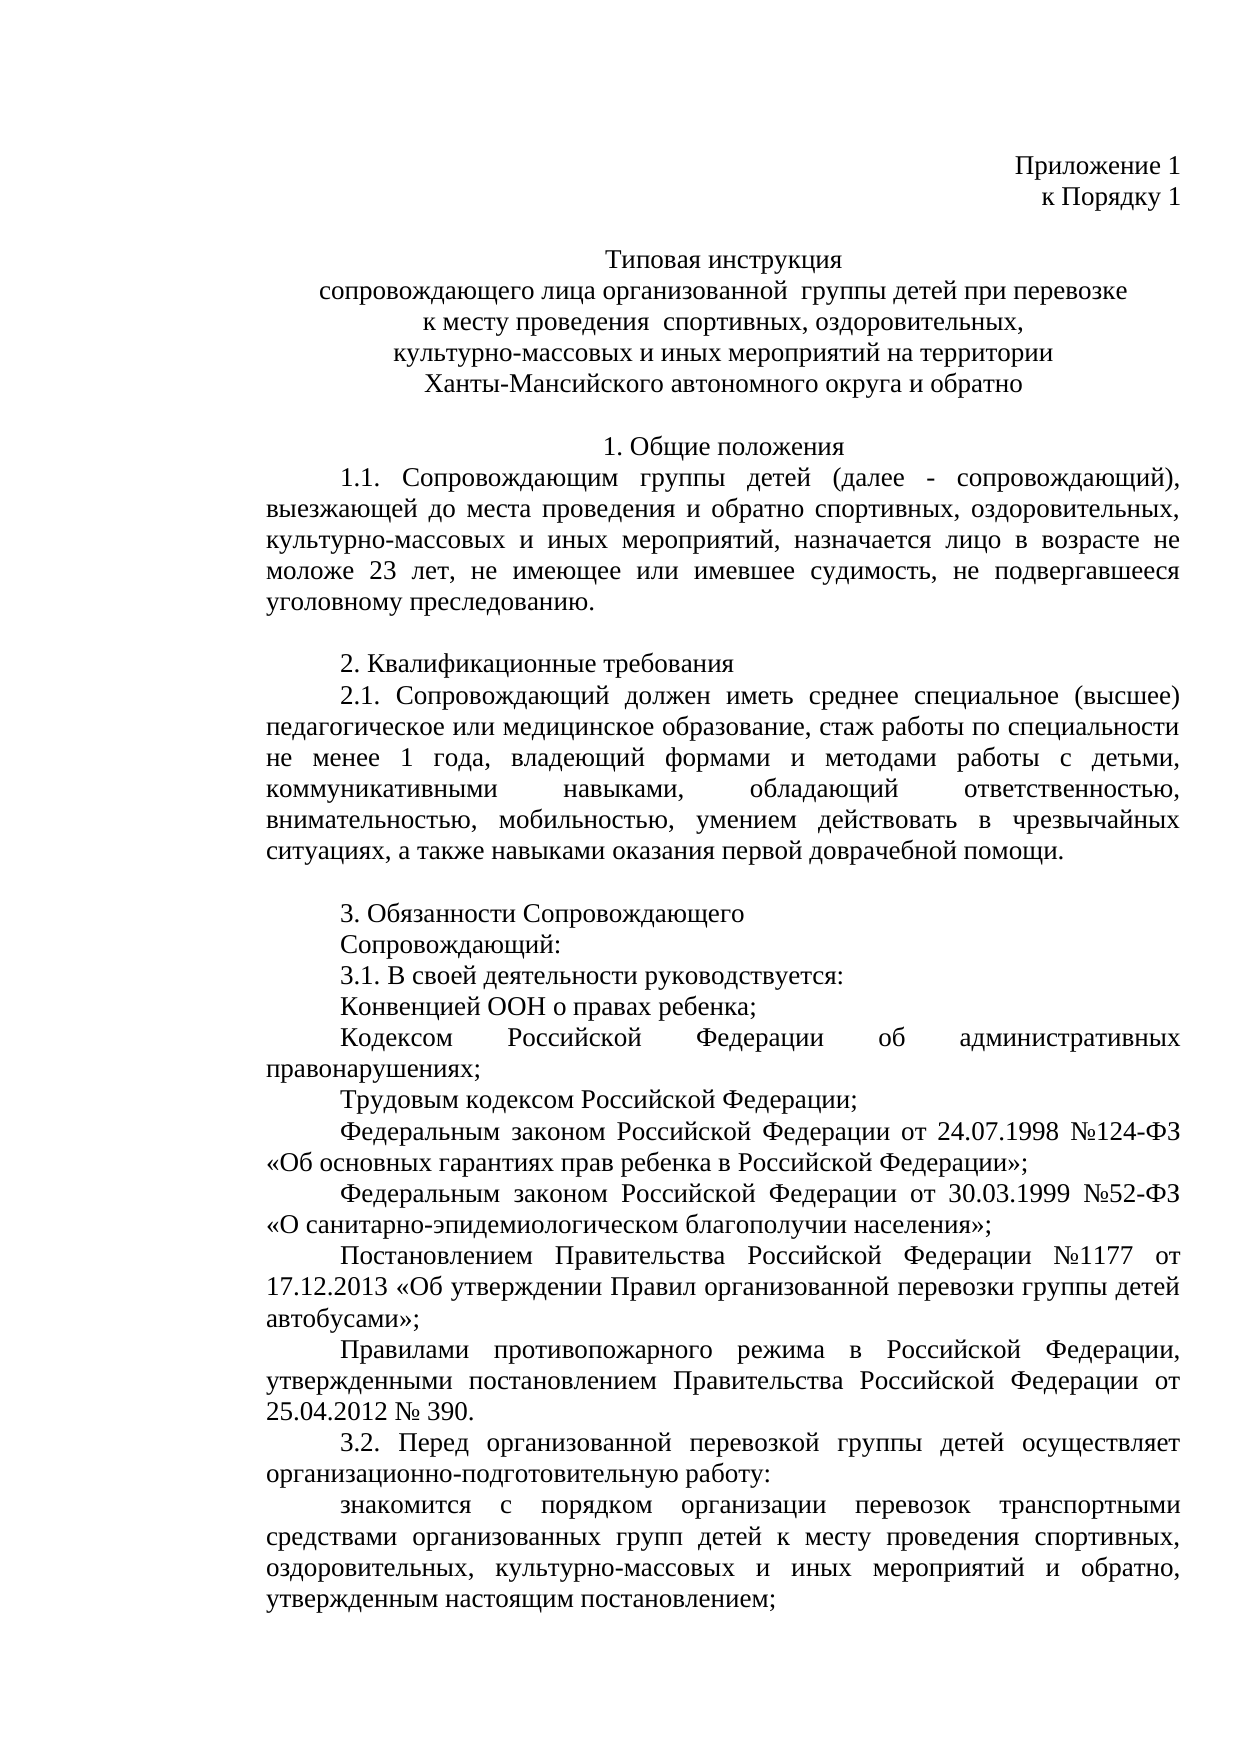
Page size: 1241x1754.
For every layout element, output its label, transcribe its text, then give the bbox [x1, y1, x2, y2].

text 3.2. Перед организованной перевозкой группы детей осуществляет организационно-подготовительную работу: [266, 1426, 1181, 1488]
text к Порядку 1 [266, 180, 1181, 212]
text Правилами противопожарного режима в Российской Федерации, утвержденными постановлением Правительства Российской Федерации от 25.04.2012 № 390. [266, 1333, 1181, 1426]
text Постановлением Правительства Российской Федерации №1177 от 17.12.2013 «Об утверждении Правил организованной перевозки группы детей автобусами»; [266, 1239, 1181, 1333]
title сопровождающего лица организованной группы детей при перевозке [266, 274, 1181, 305]
text 1.1. Сопровождающим группы детей (далее - сопровождающий), выезжающей до места проведения и обратно спортивных, оздоровительных, культурно-массовых и иных мероприятий, назначается лицо в возрасте не моложе 23 лет, не имеющее или имевшее судимость, не подвергавшееся уголовному преследованию. [266, 461, 1181, 616]
text Трудовым кодексом Российской Федерации; [266, 1084, 1181, 1115]
text Федеральным законом Российской Федерации от 24.07.1998 №124-ФЗ «Об основных гарантиях прав ребенка в Российской Федерации»; [266, 1115, 1181, 1177]
text 1. Общие положения [266, 429, 1181, 461]
text Кодексом Российской Федерации об административных правонарушениях; [266, 1021, 1181, 1084]
text 3. Обязанности Сопровождающего [266, 897, 1181, 928]
title Типовая инструкция [266, 243, 1181, 274]
text Сопровождающий: [266, 928, 1181, 959]
text Федеральным законом Российской Федерации от 30.03.1999 №52-ФЗ «О санитарно-эпидемиологическом благополучии населения»; [266, 1177, 1181, 1239]
text 3.1. В своей деятельности руководствуется: [266, 959, 1181, 990]
text Приложение 1 [266, 149, 1181, 180]
title к месту проведения спортивных, оздоровительных, [266, 305, 1181, 336]
text 2. Квалификационные требования [266, 648, 1181, 679]
text 2.1. Сопровождающий должен иметь среднее специальное (высшее) педагогическое или медицинское образование, стаж работы по специальности не менее 1 года, владеющий формами и методами работы с детьми, коммуникативными навыками, обладающий ответственностью, внимательностью, мобильностью, умением действовать в чрезвычайных ситуациях, а также навыками оказания первой доврачебной помощи. [266, 679, 1181, 866]
title Ханты-Мансийского автономного округа и обратно [266, 367, 1181, 398]
title культурно-массовых и иных мероприятий на территории [266, 336, 1181, 367]
text Конвенцией ООН о правах ребенка; [266, 990, 1181, 1021]
text знакомится с порядком организации перевозок транспортными средствами организованных групп детей к месту проведения спортивных, оздоровительных, культурно-массовых и иных мероприятий и обратно, утвержденным настоящим постановлением; [266, 1488, 1181, 1613]
